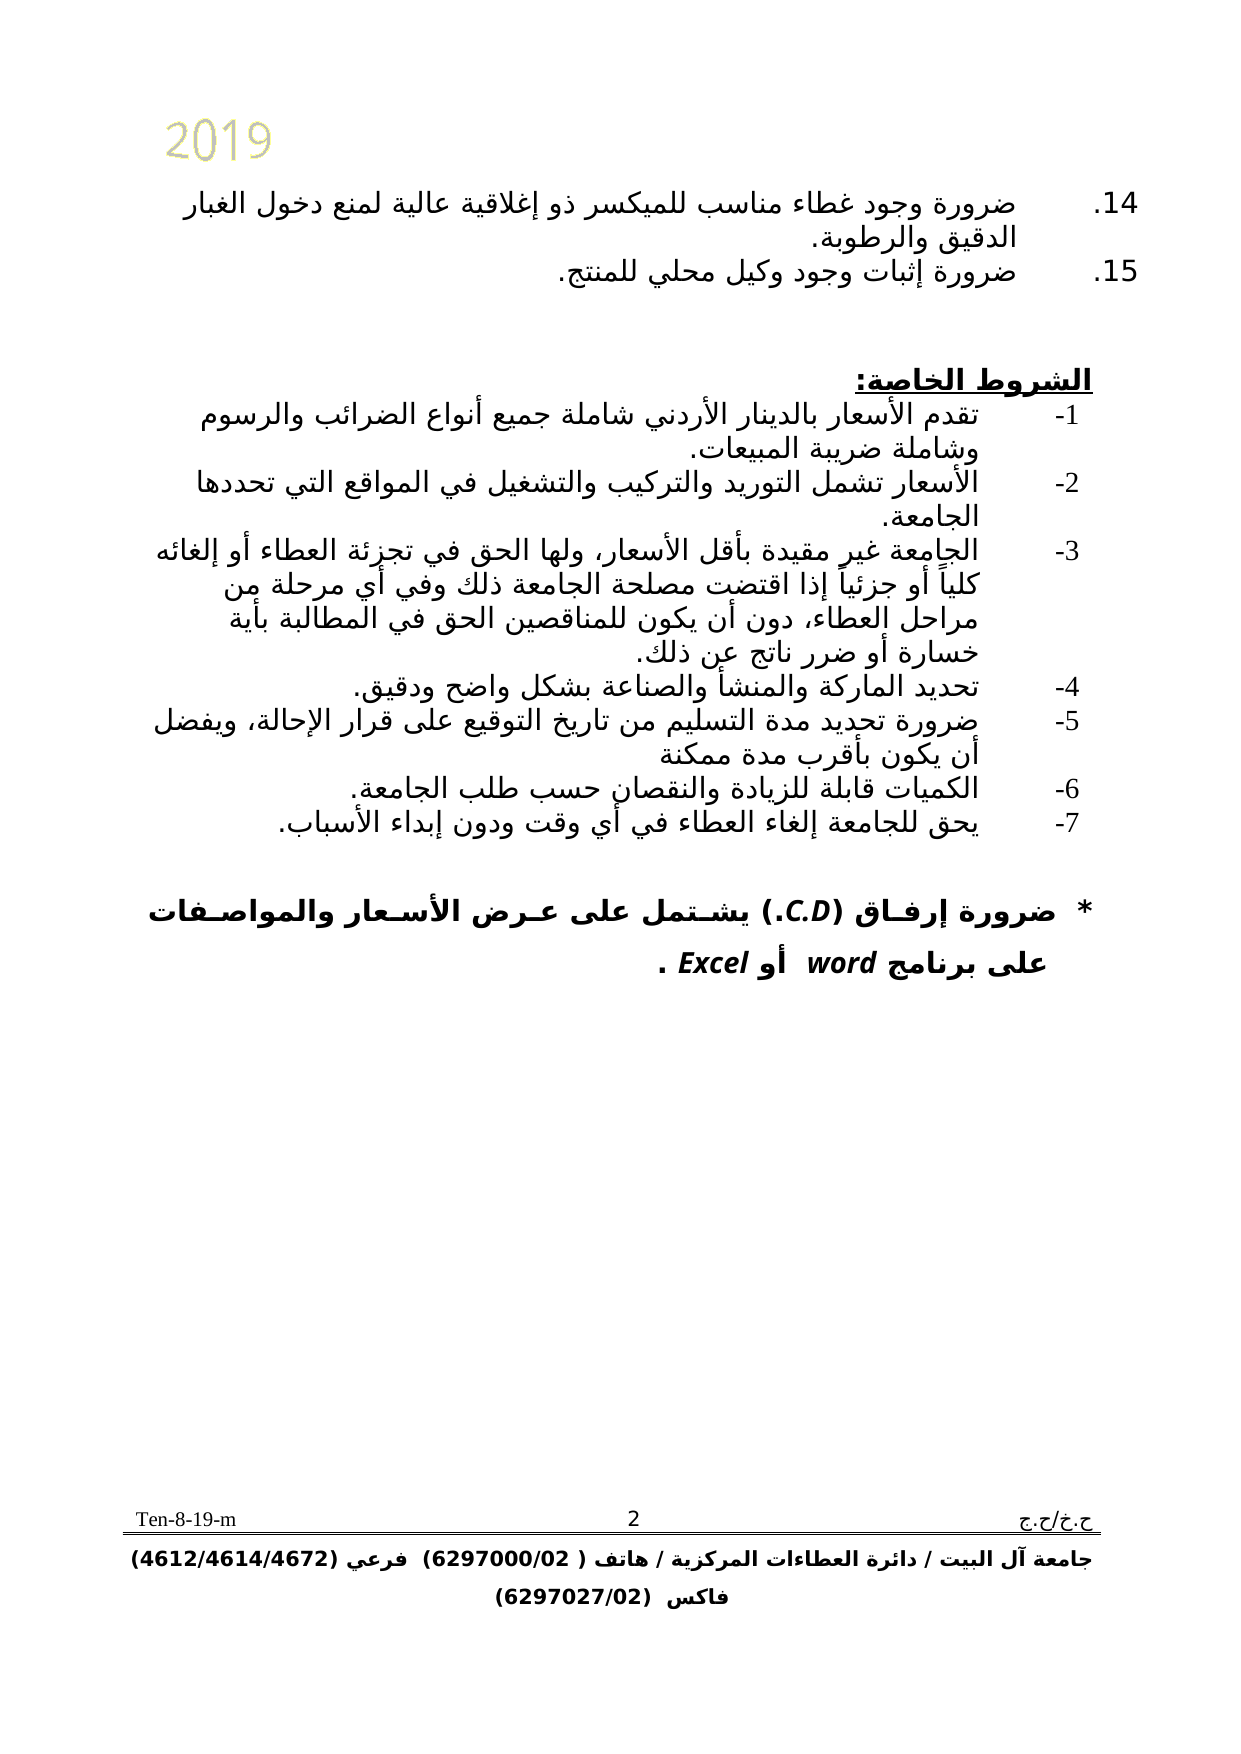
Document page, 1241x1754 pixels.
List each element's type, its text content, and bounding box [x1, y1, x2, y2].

list الكميات قابلة للزيادة والنقصان حسب طلب الجامعة. [148, 771, 1055, 806]
text الشروط الخاصة: [148, 363, 1092, 397]
list تحديد الماركة والمنشأ والصناعة بشكل واضح ودقيق. [148, 669, 1055, 703]
list ضرورة إثبات وجود وكيل محلي للمنتج. [148, 254, 1092, 288]
text * ضرورة إرفاق (C.D.) يشتمل على عرض الأسعار والمواصفات على برنامج word أو Excel . [148, 879, 1092, 984]
list الأسعار تشمل التوريد والتركيب والتشغيل في المواقع التي تحددها الجامعة. [148, 465, 1055, 533]
list تقدم الأسعار بالدينار الأردني شاملة جميع أنواع الضرائب والرسوم وشاملة ضريبة المبيعات. [148, 397, 1055, 465]
list الجامعة غير مقيدة بأقل الأسعار، ولها الحق في تجزئة العطاء أو إلغائه كلياً أو جزئياً إذا اقتضت مصلحة الجامعة ذلك وفي أي مرحلة من مراحل العطاء، دون أن يكون للمناقصين الحق في المطالبة بأية خسارة أو ضرر ناتج عن ذلك. [148, 533, 1055, 669]
list ضرورة وجود غطاء مناسب للميكسر ذو إغلاقية عالية لمنع دخول الغبار الدقيق والرطوبة. [148, 186, 1092, 254]
list يحق للجامعة إلغاء العطاء في أي وقت ودون إبداء الأسباب. [148, 806, 1055, 840]
list ضرورة تحديد مدة التسليم من تاريخ التوقيع على قرار الإحالة، ويفضل أن يكون بأقرب مدة ممكنة [148, 703, 1055, 771]
